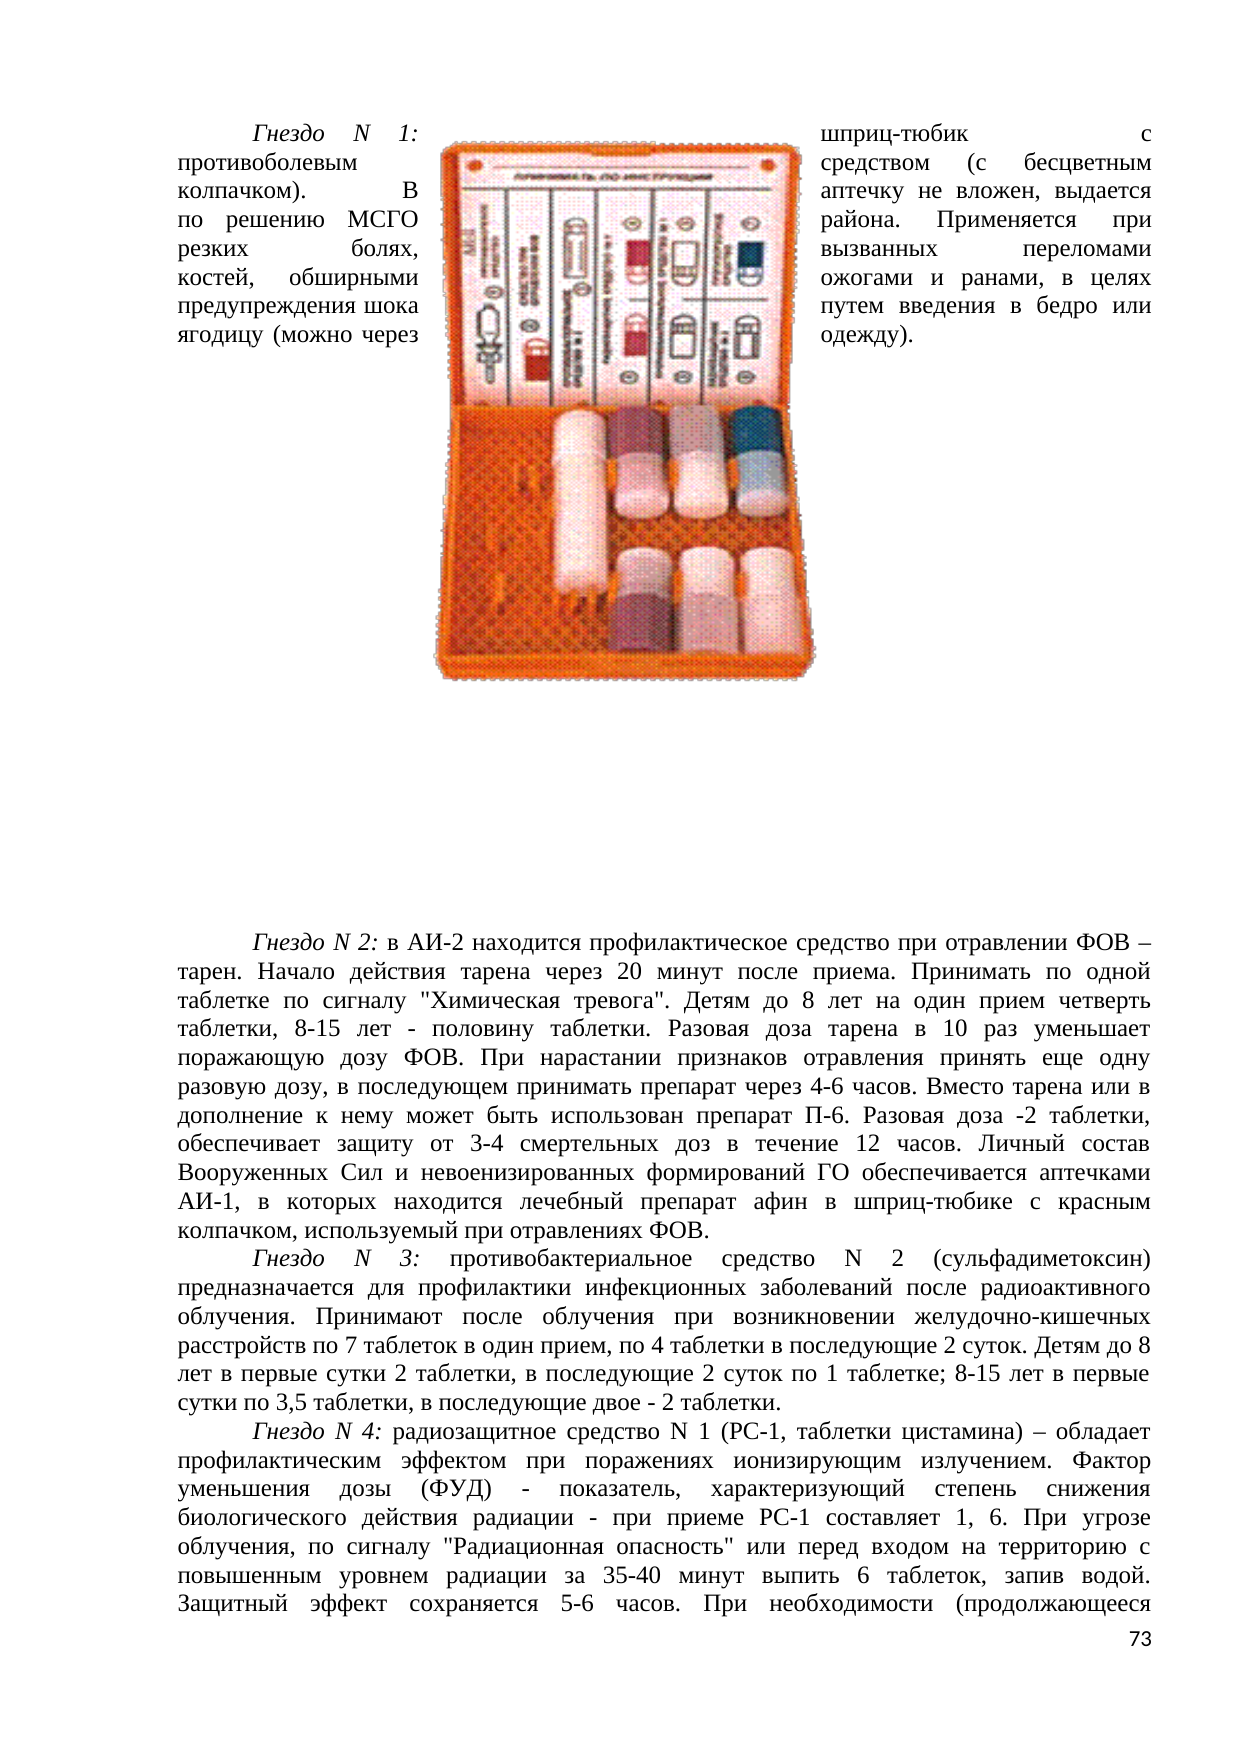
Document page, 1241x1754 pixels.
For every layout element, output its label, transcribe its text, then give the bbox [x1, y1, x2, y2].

text Гнездо N 2: в АИ-2 находится профилактическое средство при отравлении ФОВ – тарен. Начало действия тарена через 20 минут после приема. Принимать по одной таблетке по сигналу "Химическая тревога". Детям до 8 лет на один прием четверть таблетки, 8-15 лет - половину таблетки. Разовая доза тарена в 10 раз уменьшает поражающую дозу ФОВ. При нарастании признаков отравления принять еще одну разовую дозу, в последующем принимать препарат через 4-6 часов. Вместо тарена или в дополнение к нему может быть использован препарат П-6. Разовая доза -2 таблетки, обеспечивает защиту от 3-4 смертельных доз в течение 12 часов. Личный состав Вооруженных Сил и невоенизированных формирований ГО обеспечивается аптечками АИ-1, в которых находится лечебный препарат афин в шприц-тюбике с красным колпачком, используемый при отравлениях ФОВ. [177, 927, 1152, 1243]
text Гнездо N 3: противобактериальное средство N 2 (сульфадиметоксин) предназначается для профилактики инфекционных заболеваний после радиоактивного облучения. Принимают после облучения при возникновении желудочно-кишечных расстройств по 7 таблеток в один прием, по 4 таблетки в последующие 2 суток. Детям до 8 лет в первые сутки 2 таблетки, в последующие 2 суток по 1 таблетке; 8-15 лет в первые сутки по 3,5 таблетки, в последующие двое - 2 таблетки. [177, 1243, 1152, 1416]
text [177, 1416, 1152, 1617]
picture [418, 138, 821, 685]
text Гнездо N 1: шприц-тюбик с противоболевым средством (с бесцветным колпачком). В аптечку не вложен, выдается по решению МСГО района. Применяется при резких болях, вызванных переломами костей, обширными ожогами и ранами, в целях предупреждения шока путем введения в бедро или ягодицу (можно через одежду). [177, 118, 1152, 348]
